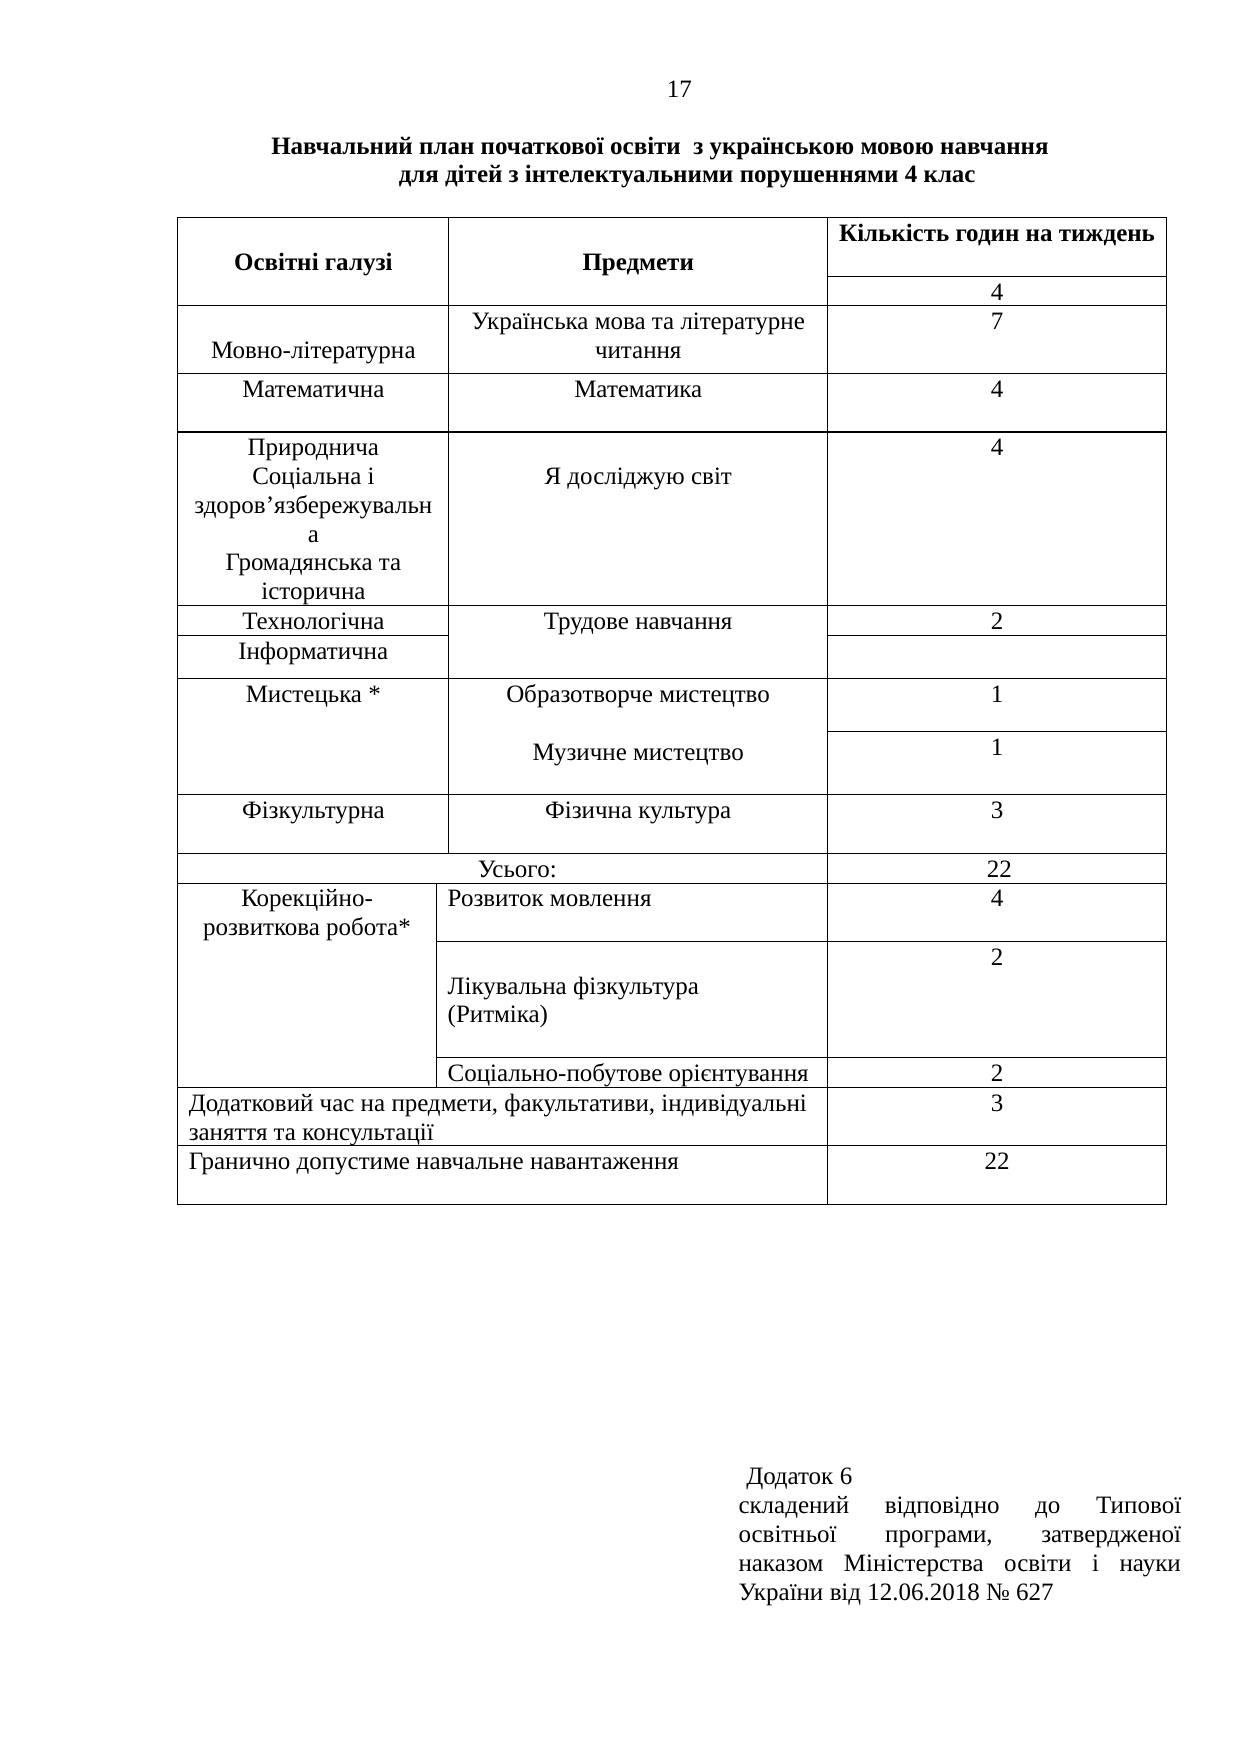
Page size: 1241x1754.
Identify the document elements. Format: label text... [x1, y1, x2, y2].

text для дітей з інтелектуальними порушеннями 4 клас [362, 160, 1181, 188]
text Навчальний план початкової освіти з українською мовою навчання [215, 131, 1181, 160]
table_cell Інформатична [178, 636, 448, 678]
table_cell Усього: [178, 854, 827, 882]
table_cell Природнича Соціальна і здоров’язбережувальна Громадянська та історична [178, 433, 448, 605]
table_cell Я досліджую світ [449, 433, 827, 605]
text складений відповідно до Типової освітньої програми, затвердженої наказом Міністерства освіти і науки України від 12.06.2018 № 627 [738, 1490, 1181, 1605]
table_cell Математика [449, 374, 827, 431]
table_cell 4 [828, 884, 1166, 941]
table_header Освітні галузі [178, 218, 448, 305]
table_cell Образотворче мистецтво Музичне мистецтво [449, 679, 827, 794]
table_cell [828, 636, 1166, 678]
table_cell Соціально-побутове орієнтування [437, 1058, 827, 1087]
table_cell 1 [828, 679, 1166, 731]
table_cell Технологічна [178, 606, 448, 635]
table_cell Трудове навчання [449, 606, 827, 678]
table_cell Мовно-літературна [178, 306, 448, 373]
table_cell 2 [828, 1058, 1166, 1087]
table_cell Розвиток мовлення [437, 884, 827, 941]
table_cell 4 [828, 374, 1166, 431]
table_cell 4 [828, 433, 1166, 605]
table_cell Лікувальна фізкультура (Ритміка) [437, 942, 827, 1057]
table_cell 2 [828, 606, 1166, 635]
table_cell 1 [828, 732, 1166, 794]
table_cell Українська мова та літературне читання [449, 306, 827, 373]
table_cell Корекційно-розвиткова робота* [178, 884, 436, 1087]
table_cell Гранично допустиме навчальне навантаження [178, 1146, 827, 1204]
table_cell 22 [828, 1146, 1166, 1204]
table_cell Фізкультурна [178, 795, 448, 853]
text Додаток 6 [215, 1462, 1181, 1490]
table_cell Математична [178, 374, 448, 431]
table_cell Фізична культура [449, 795, 827, 853]
table_header Предмети [449, 218, 827, 305]
table_cell Мистецька * [178, 679, 448, 794]
table_cell 4 [828, 277, 1166, 305]
table_cell 7 [828, 306, 1166, 373]
table_header Кількість годин на тиждень [828, 218, 1166, 276]
table_cell 2 [828, 942, 1166, 1057]
table_cell Додатковий час на предмети, факультативи, індивідуальні заняття та консультації [178, 1088, 827, 1145]
table_cell 3 [828, 1088, 1166, 1145]
table_cell 3 [828, 795, 1166, 853]
table_cell 22 [828, 854, 1166, 882]
